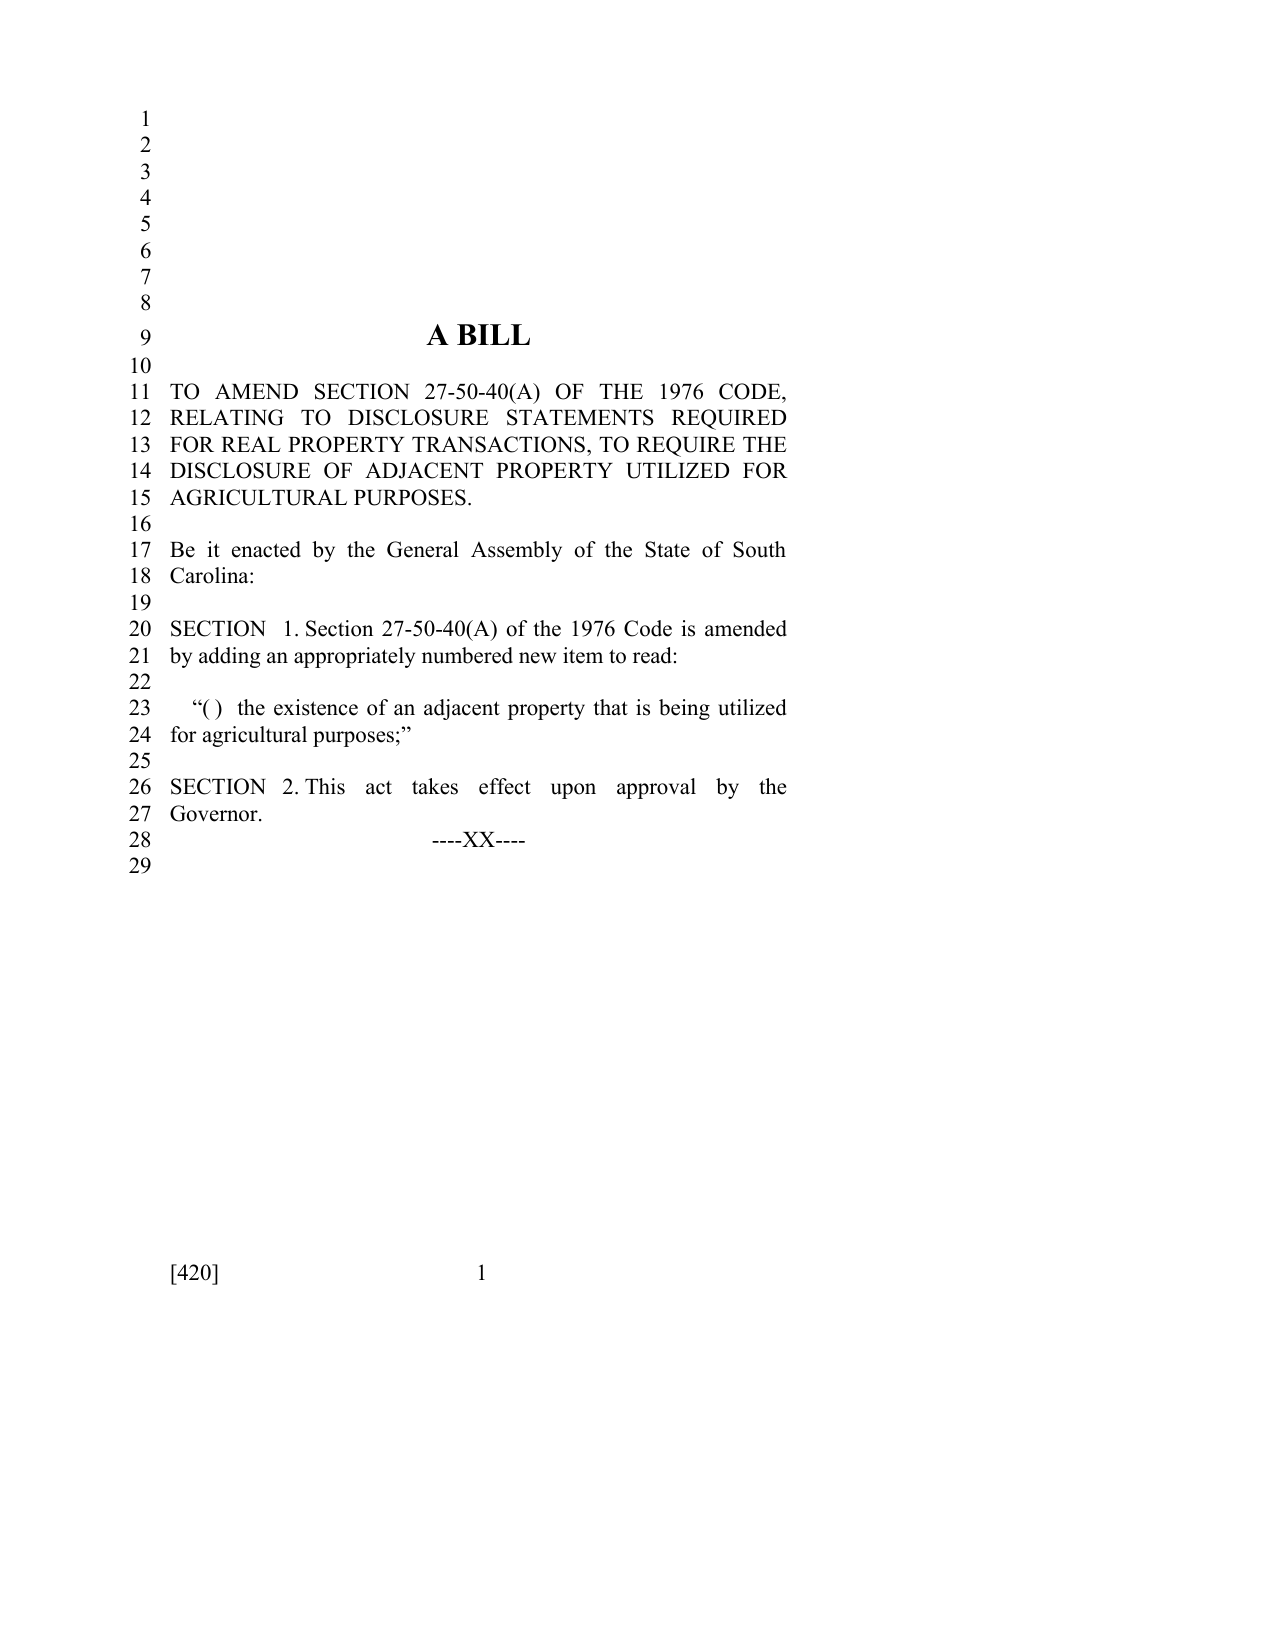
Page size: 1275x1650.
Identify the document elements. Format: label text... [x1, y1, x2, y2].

text Be it enacted by the General Assembly of the State of South Carolina: [169, 536, 787, 589]
text SECTION 2. This act takes effect upon approval by the Governor. [169, 773, 787, 826]
text A BILL [169, 316, 787, 352]
text SECTION 1. Section 27-50-40(A) of the 1976 Code is amended by adding an appropriately numbered new item to read: [169, 615, 787, 668]
text ----XX---- [169, 826, 787, 852]
text “( ) the existence of an adjacent property that is being utilized for agricultural purposes;” [169, 694, 787, 747]
text TO AMEND SECTION 27-50-40(A) OF THE 1976 CODE, RELATING TO DISCLOSURE STATEMENTS REQUIRED FOR REAL PROPERTY TRANSACTIONS, TO REQUIRE THE DISCLOSURE OF ADJACENT PROPERTY UTILIZED FOR AGRICULTURAL PURPOSES. [169, 378, 787, 510]
